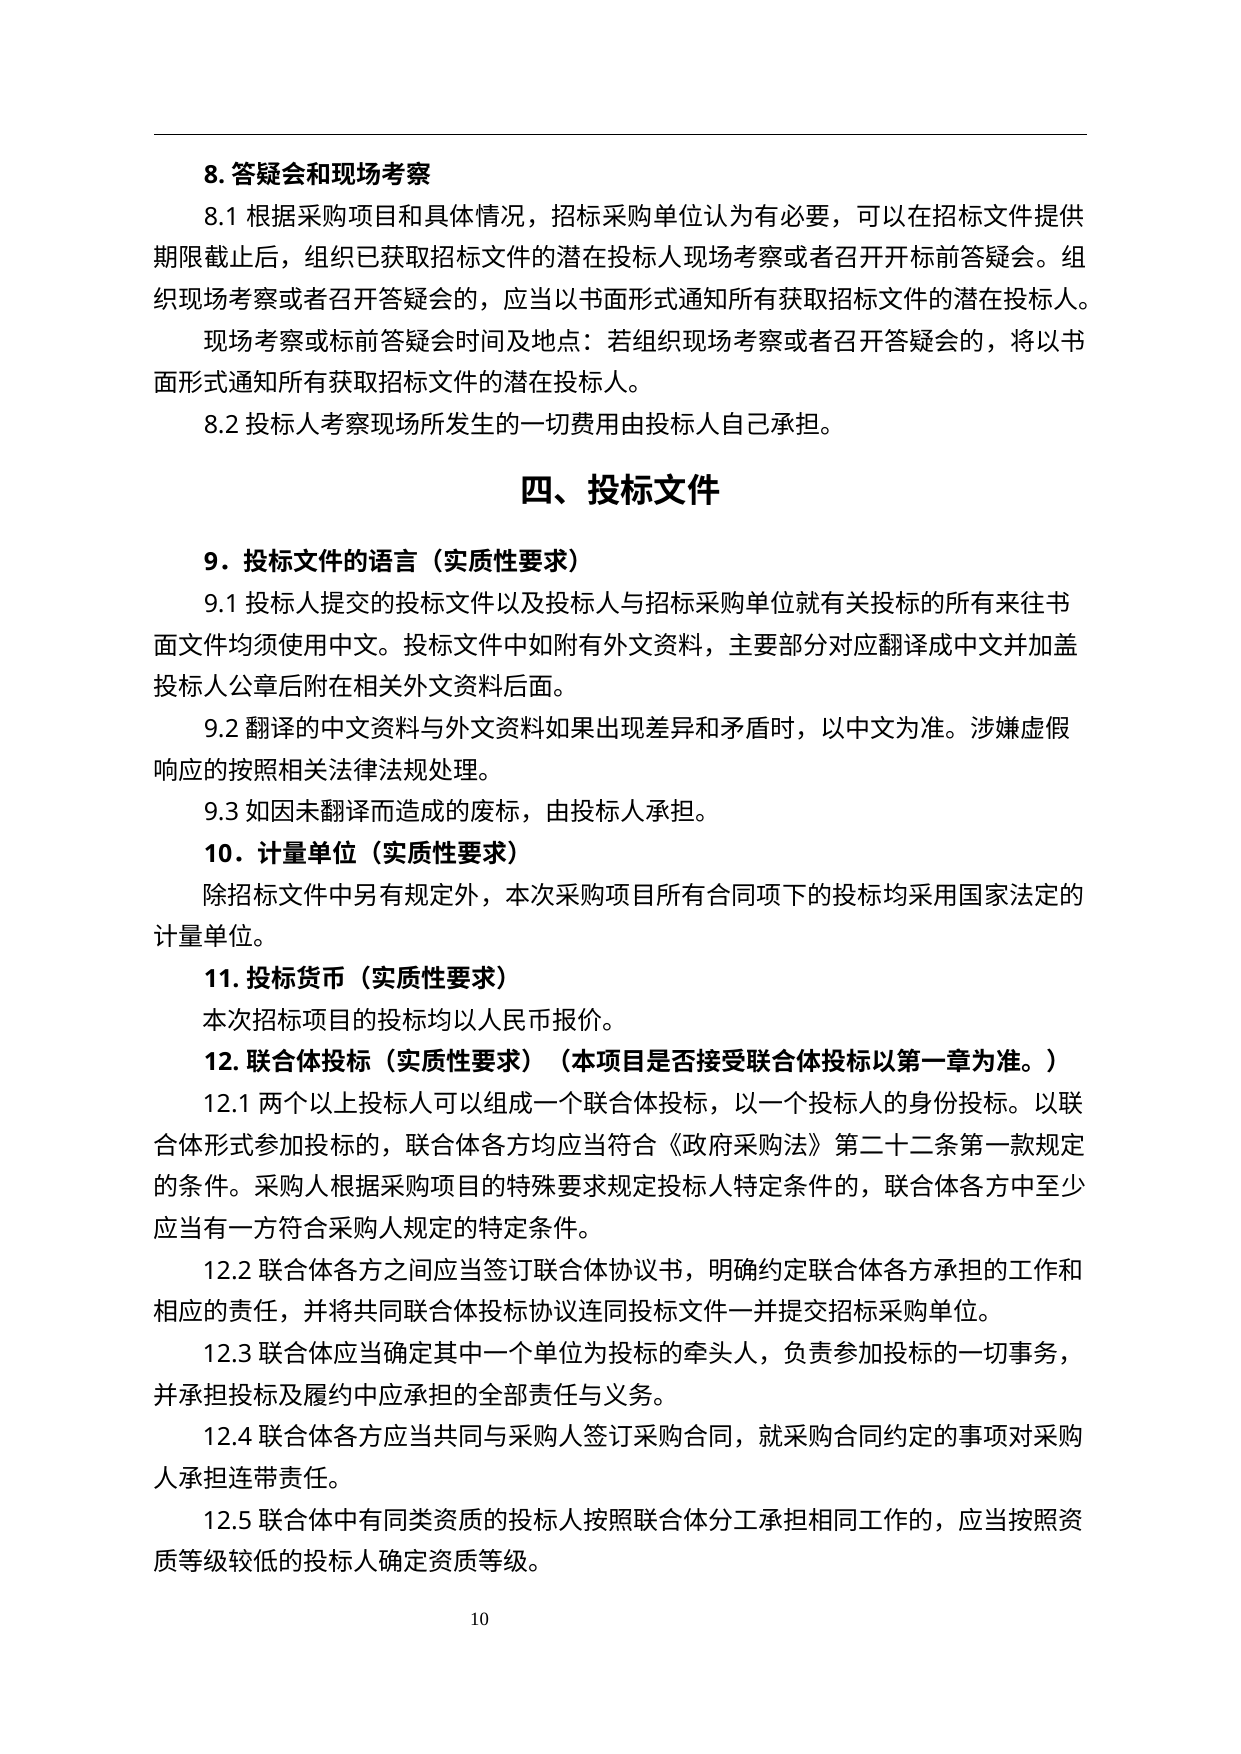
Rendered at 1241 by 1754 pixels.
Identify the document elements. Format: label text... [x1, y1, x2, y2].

text 12.3 联合体应当确定其中一个单位为投标的牵头人，负责参加投标的一切事务，并承担投标及履约中应承担的全部责任与义务。 [153, 1329, 1087, 1412]
subtitle 11. 投标货币（实质性要求） [153, 954, 1087, 996]
text 9.2 翻译的中文资料与外文资料如果出现差异和矛盾时，以中文为准。涉嫌虚假响应的按照相关法律法规处理。 [153, 704, 1087, 787]
subtitle 四、投标文件 [153, 469, 1087, 510]
text 12.2 联合体各方之间应当签订联合体协议书，明确约定联合体各方承担的工作和相应的责任，并将共同联合体投标协议连同投标文件一并提交招标采购单位。 [153, 1246, 1087, 1329]
text 除招标文件中另有规定外，本次采购项目所有合同项下的投标均采用国家法定的计量单位。 [153, 871, 1087, 954]
subtitle 9．投标文件的语言（实质性要求） [153, 537, 1087, 579]
subtitle 12. 联合体投标（实质性要求）（本项目是否接受联合体投标以第一章为准。） [153, 1037, 1087, 1079]
text 9.1 投标人提交的投标文件以及投标人与招标采购单位就有关投标的所有来往书面文件均须使用中文。投标文件中如附有外文资料，主要部分对应翻译成中文并加盖投标人公章后附在相关外文资料后面。 [153, 579, 1087, 704]
text 9.3 如因未翻译而造成的废标，由投标人承担。 [153, 787, 1087, 829]
text 8.2 投标人考察现场所发生的一切费用由投标人自己承担。 [153, 400, 1087, 442]
text 12.4 联合体各方应当共同与采购人签订采购合同，就采购合同约定的事项对采购人承担连带责任。 [153, 1412, 1087, 1496]
text 本次招标项目的投标均以人民币报价。 [153, 996, 1087, 1037]
text 12.1 两个以上投标人可以组成一个联合体投标，以一个投标人的身份投标。以联合体形式参加投标的，联合体各方均应当符合《政府采购法》第二十二条第一款规定的条件。采购人根据采购项目的特殊要求规定投标人特定条件的，联合体各方中至少应当有一方符合采购人规定的特定条件。 [153, 1079, 1087, 1246]
subtitle 8. 答疑会和现场考察 [153, 150, 1087, 192]
text 12.5 联合体中有同类资质的投标人按照联合体分工承担相同工作的，应当按照资质等级较低的投标人确定资质等级。 [153, 1496, 1087, 1579]
subtitle 10．计量单位（实质性要求） [153, 829, 1087, 871]
text 现场考察或标前答疑会时间及地点：若组织现场考察或者召开答疑会的，将以书面形式通知所有获取招标文件的潜在投标人。 [153, 317, 1087, 400]
text 8.1 根据采购项目和具体情况，招标采购单位认为有必要，可以在招标文件提供期限截止后，组织已获取招标文件的潜在投标人现场考察或者召开开标前答疑会。组织现场考察或者召开答疑会的，应当以书面形式通知所有获取招标文件的潜在投标人。 [153, 192, 1087, 317]
